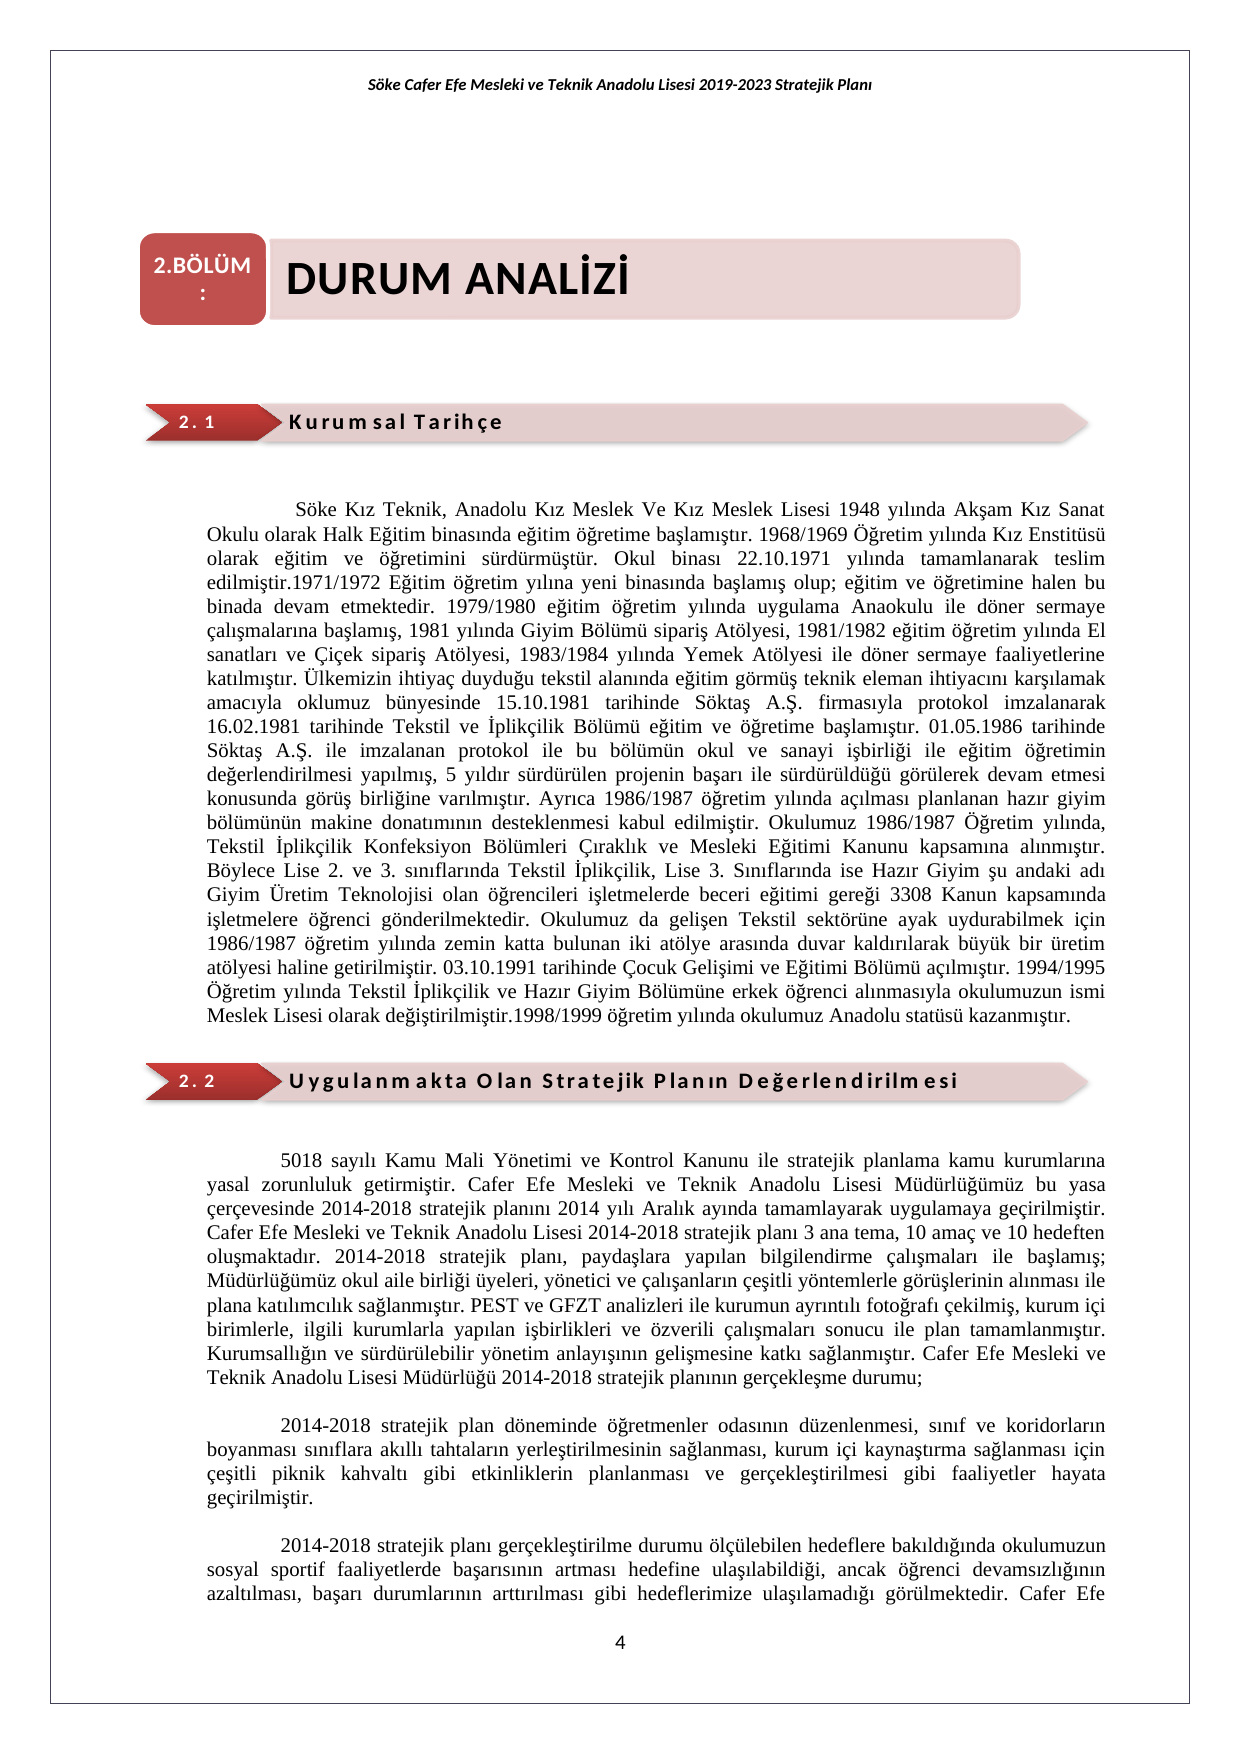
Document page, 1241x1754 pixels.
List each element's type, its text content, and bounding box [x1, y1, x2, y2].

text Söke Kız Teknik, Anadolu Kız Meslek Ve Kız Meslek Lisesi 1948 yılında Akşam Kız Sanat Okulu olarak Halk Eğitim binasında eğitim öğretime başlamıştır. 1968/1969 Öğretim yılında Kız Enstitüsü olarak eğitim ve öğretimini sürdürmüştür. Okul binası 22.10.1971 yılında tamamlanarak teslim edilmiştir.1971/1972 Eğitim öğretim yılına yeni binasında başlamış olup; eğitim ve öğretimine halen bu binada devam etmektedir. 1979/1980 eğitim öğretim yılında uygulama Anaokulu ile döner sermaye çalışmalarına başlamış, 1981 yılında Giyim Bölümü sipariş Atölyesi, 1981/1982 eğitim öğretim yılında El sanatları ve Çiçek sipariş Atölyesi, 1983/1984 yılında Yemek Atölyesi ile döner sermaye faaliyetlerine katılmıştır. Ülkemizin ihtiyaç duyduğu tekstil alanında eğitim görmüş teknik eleman ihtiyacını karşılamak amacıyla oklumuz bünyesinde 15.10.1981 tarihinde Söktaş A.Ş. firmasıyla protokol imzalanarak 16.02.1981 tarihinde Tekstil ve İplikçilik Bölümü eğitim ve öğretime başlamıştır. 01.05.1986 tarihinde Söktaş A.Ş. ile imzalanan protokol ile bu bölümün okul ve sanayi işbirliği ile eğitim öğretimin değerlendirilmesi yapılmış, 5 yıldır sürdürülen projenin başarı ile sürdürüldüğü görülerek devam etmesi konusunda görüş birliğine varılmıştır. Ayrıca 1986/1987 öğretim yılında açılması planlanan hazır giyim bölümünün makine donatımının desteklenmesi kabul edilmiştir. Okulumuz 1986/1987 Öğretim yılında, Tekstil İplikçilik Konfeksiyon Bölümleri Çıraklık ve Mesleki Eğitimi Kanunu kapsamına alınmıştır. Böylece Lise 2. ve 3. sınıflarında Tekstil İplikçilik, Lise 3. Sınıflarında ise Hazır Giyim şu andaki adı Giyim Üretim Teknolojisi olan öğrencileri işletmelerde beceri eğitimi gereği 3308 Kanun kapsamında işletmelere öğrenci gönderilmektedir. Okulumuz da gelişen Tekstil sektörüne ayak uydurabilmek için 1986/1987 öğretim yılında zemin katta bulunan iki atölye arasında duvar kaldırılarak büyük bir üretim atölyesi haline getirilmiştir. 03.10.1991 tarihinde Çocuk Gelişimi ve Eğitimi Bölümü açılmıştır. 1994/1995 Öğretim yılında Tekstil İplikçilik ve Hazır Giyim Bölümüne erkek öğrenci alınmasıyla okulumuzun ismi Meslek Lisesi olarak değiştirilmiştir.1998/1999 öğretim yılında okulumuz Anadolu statüsü kazanmıştır. [207, 497, 1107, 1027]
text 2014-2018 stratejik plan döneminde öğretmenler odasının düzenlenmesi, sınıf ve koridorların boyanması sınıflara akıllı tahtaların yerleştirilmesinin sağlanması, kurum içi kaynaştırma sağlanması için çeşitli piknik kahvaltı gibi etkinliklerin planlanması ve gerçekleştirilmesi gibi faaliyetler hayata geçirilmiştir. [207, 1413, 1107, 1509]
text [207, 1533, 1107, 1605]
text 5018 sayılı Kamu Mali Yönetimi ve Kontrol Kanunu ile stratejik planlama kamu kurumlarına yasal zorunluluk getirmiştir. Cafer Efe Mesleki ve Teknik Anadolu Lisesi Müdürlüğümüz bu yasa çerçevesinde 2014-2018 stratejik planını 2014 yılı Aralık ayında tamamlayarak uygulamaya geçirilmiştir. Cafer Efe Mesleki ve Teknik Anadolu Lisesi 2014-2018 stratejik planı 3 ana tema, 10 amaç ve 10 hedeften oluşmaktadır. 2014-2018 stratejik planı, paydaşlara yapılan bilgilendirme çalışmaları ile başlamış; Müdürlüğümüz okul aile birliği üyeleri, yönetici ve çalışanların çeşitli yöntemlerle görüşlerinin alınması ile plana katılımcılık sağlanmıştır. PEST ve GFZT analizleri ile kurumun ayrıntılı fotoğrafı çekilmiş, kurum içi birimlerle, ilgili kurumlarla yapılan işbirlikleri ve özverili çalışmaları sonucu ile plan tamamlanmıştır. Kurumsallığın ve sürdürülebilir yönetim anlayışının gelişmesine katkı sağlanmıştır. Cafer Efe Mesleki ve Teknik Anadolu Lisesi Müdürlüğü 2014-2018 stratejik planının gerçekleşme durumu; [207, 1148, 1107, 1389]
